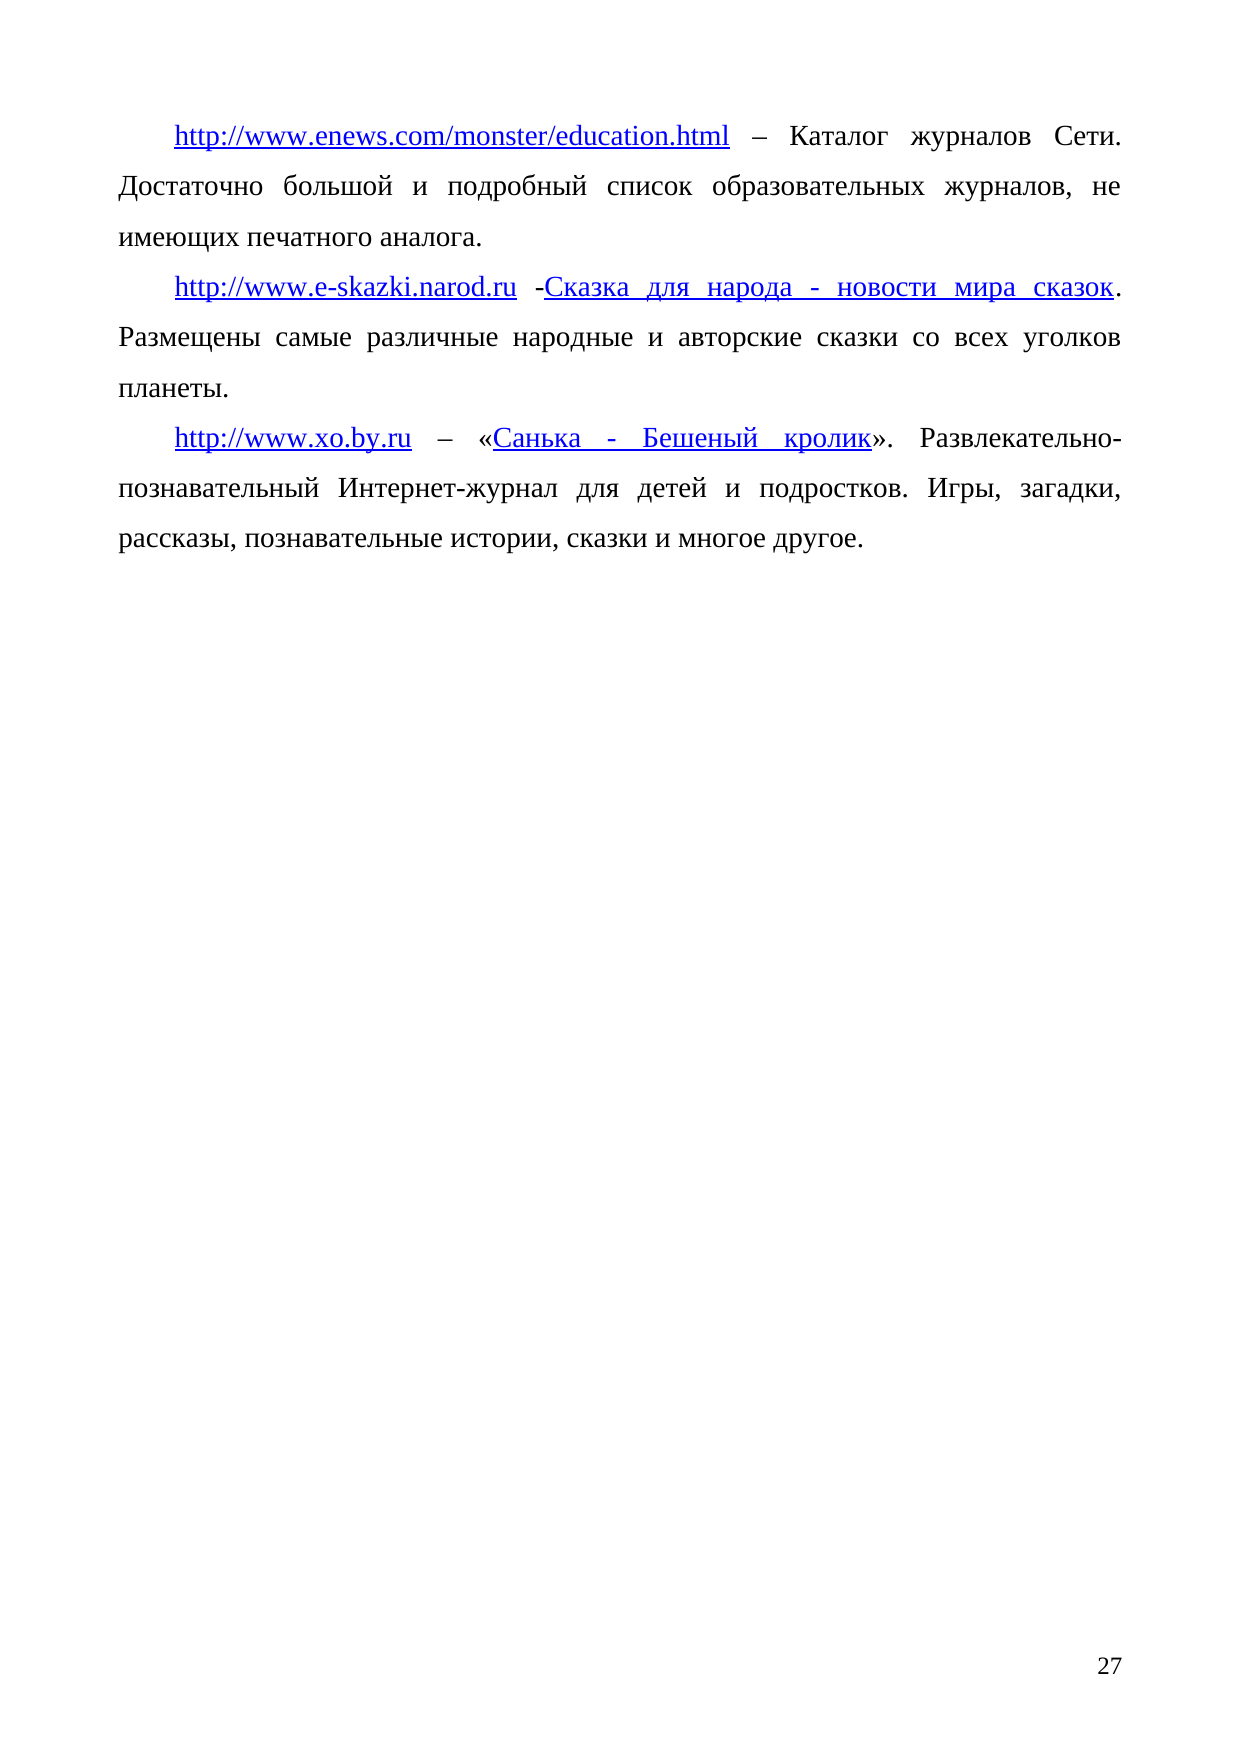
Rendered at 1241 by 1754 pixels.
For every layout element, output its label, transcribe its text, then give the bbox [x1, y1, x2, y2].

text http://www.xo.by.ru – «Санька - Бешеный кролик». Развлекательно-познавательный Интернет-журнал для детей и подростков. Игры, загадки, рассказы, познавательные истории, сказки и многое другое. [118, 420, 1122, 554]
text http://www.e-skazki.narod.ru -Сказка для народа - новости мира сказок. Размещены самые различные народные и авторские сказки со всех уголков планеты. [118, 269, 1122, 403]
text http://www.enews.com/monster/education.html – Каталог журналов Сети. Достаточно большой и подробный список образовательных журналов, не имеющих печатного аналога. [118, 118, 1122, 252]
